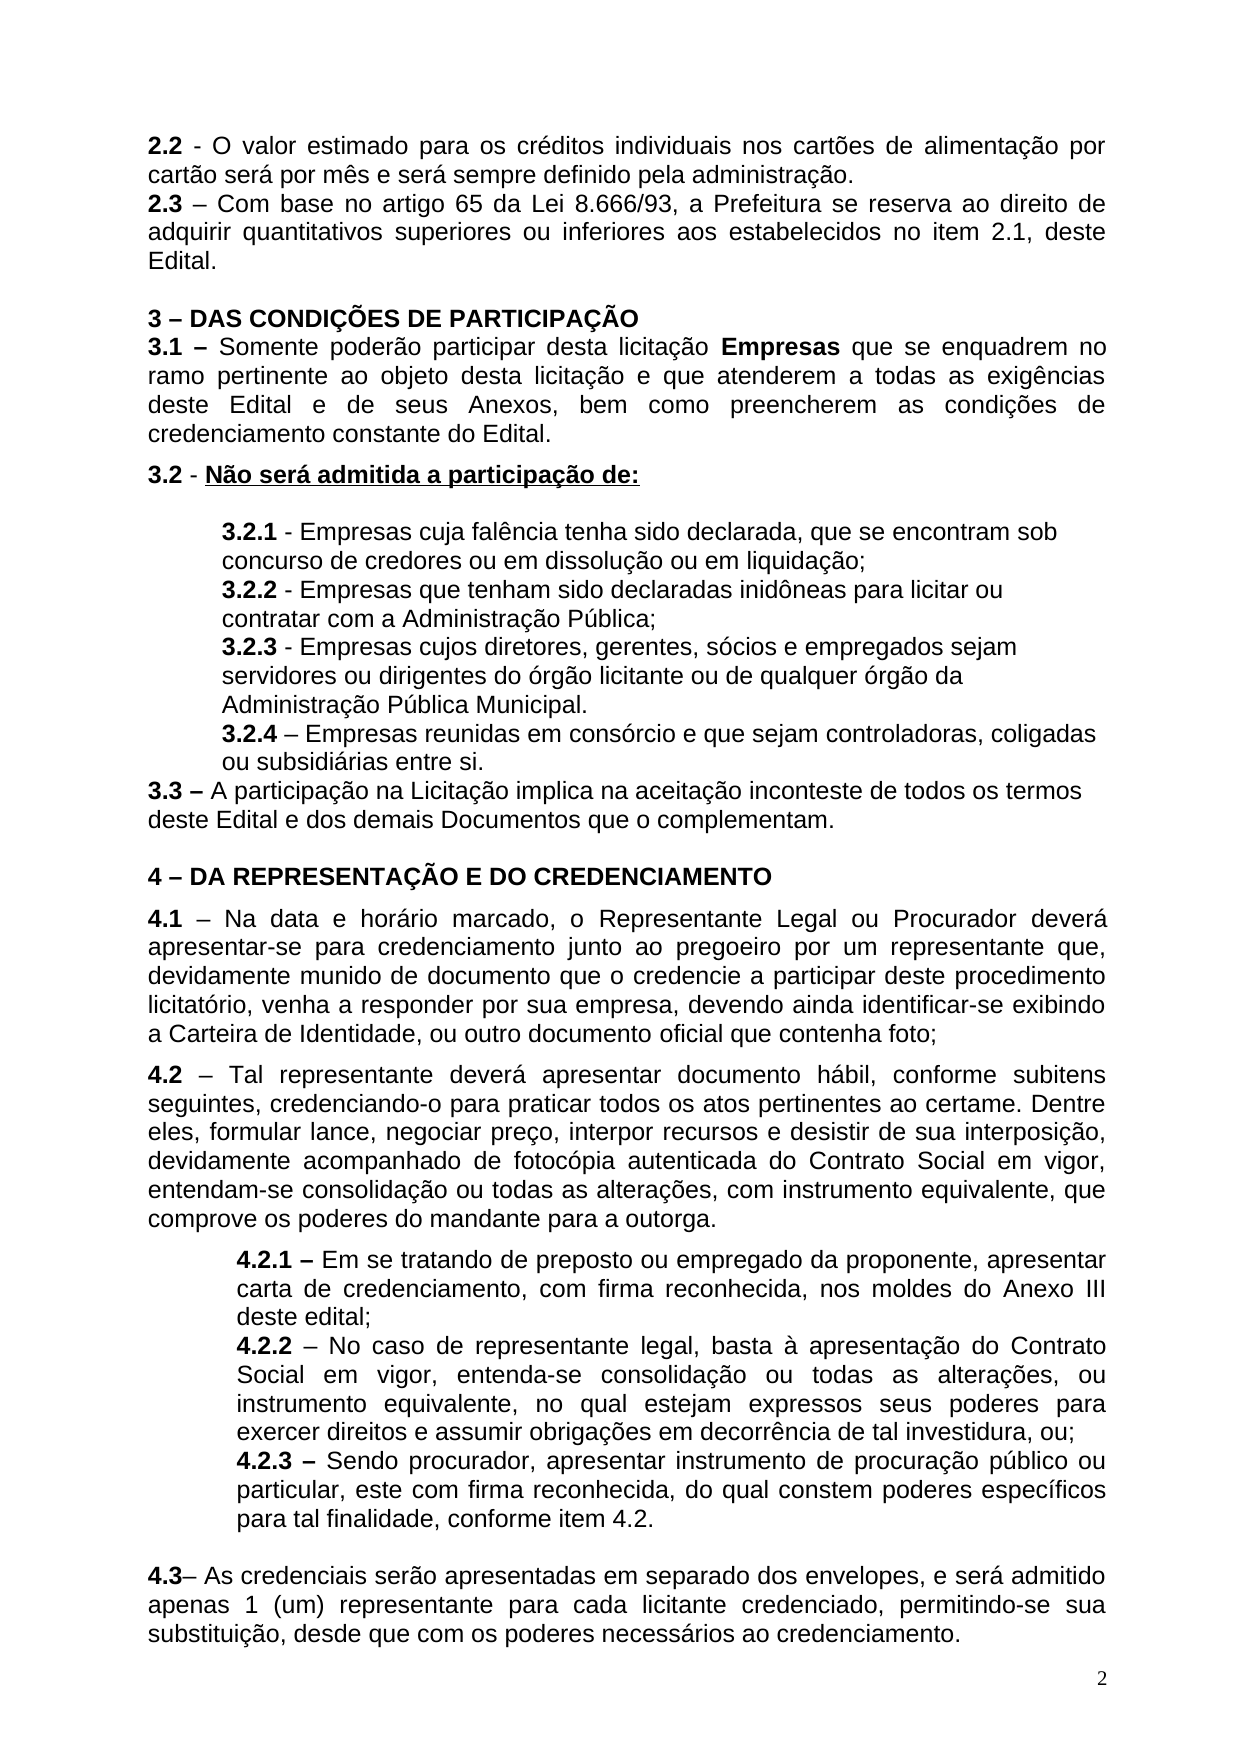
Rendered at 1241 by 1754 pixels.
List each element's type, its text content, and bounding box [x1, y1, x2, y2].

text 3.2 - Não será admitida a participação de: [148, 460, 1107, 488]
text 2.2 - O valor estimado para os créditos individuais nos cartões de alimentação por cartão será por mês e será sempre definido pela administração. [148, 131, 1107, 188]
text 4.2 – Tal representante deverá apresentar documento hábil, conforme subitens seguintes, credenciando-o para praticar todos os atos pertinentes ao certame. Dentre eles, formular lance, negociar preço, interpor recursos e desistir de sua interposição, devidamente acompanhado de fotocópia autenticada do Contrato Social em vigor, entendam-se consolidação ou todas as alterações, com instrumento equivalente, que comprove os poderes do mandante para a outorga. [148, 1060, 1107, 1232]
text 3.3 – A participação na Licitação implica na aceitação inconteste de todos os termos deste Edital e dos demais Documentos que o complementam. [148, 776, 1107, 833]
text 3.2.2 - Empresas que tenham sido declaradas inidôneas para licitar ou contratar com a Administração Pública; [222, 575, 1107, 632]
text 2.3 – Com base no artigo 65 da Lei 8.666/93, a Prefeitura se reserva ao direito de adquirir quantitativos superiores ou inferiores aos estabelecidos no item 2.1, deste Edital. [148, 188, 1107, 275]
text 3.2.4 – Empresas reunidas em consórcio e que sejam controladoras, coligadas ou subsidiárias entre si. [222, 718, 1107, 776]
text 4.2.3 – Sendo procurador, apresentar instrumento de procuração público ou particular, este com firma reconhecida, do qual constem poderes específicos para tal finalidade, conforme item 4.2. [236, 1446, 1107, 1532]
text 4 – DA REPRESENTAÇÃO E DO CREDENCIAMENTO [148, 862, 1070, 891]
text 4.2.2 – No caso de representante legal, basta à apresentação do Contrato Social em vigor, entenda-se consolidação ou todas as alterações, ou instrumento equivalente, no qual estejam expressos seus poderes para exercer direitos e assumir obrigações em decorrência de tal investidura, ou; [236, 1331, 1107, 1446]
text 3 – DAS CONDIÇÕES DE PARTICIPAÇÃO [148, 303, 1107, 332]
text 4.1 – Na data e horário marcado, o Representante Legal ou Procurador deverá apresentar-se para credenciamento junto ao pregoeiro por um representante que, devidamente munido de documento que o credencie a participar deste procedimento licitatório, venha a responder por sua empresa, devendo ainda identificar-se exibindo a Carteira de Identidade, ou outro documento oficial que contenha foto; [148, 903, 1107, 1047]
text 3.1 – Somente poderão participar desta licitação Empresas que se enquadrem no ramo pertinente ao objeto desta licitação e que atenderem a todas as exigências deste Edital e de seus Anexos, bem como preencherem as condições de credenciamento constante do Edital. [148, 332, 1107, 447]
text 3.2.1 - Empresas cuja falência tenha sido declarada, que se encontram sob concurso de credores ou em dissolução ou em liquidação; [222, 517, 1107, 575]
text 4.2.1 – Em se tratando de preposto ou empregado da proponente, apresentar carta de credenciamento, com firma reconhecida, nos moldes do Anexo III deste edital; [236, 1245, 1107, 1331]
text 3.2.3 - Empresas cujos diretores, gerentes, sócios e empregados sejam servidores ou dirigentes do órgão licitante ou de qualquer órgão da Administração Pública Municipal. [222, 632, 1107, 718]
text 4.3– As credenciais serão apresentadas em separado dos envelopes, e será admitido apenas 1 (um) representante para cada licitante credenciado, permitindo-se sua substituição, desde que com os poderes necessários ao credenciamento. [148, 1561, 1107, 1647]
